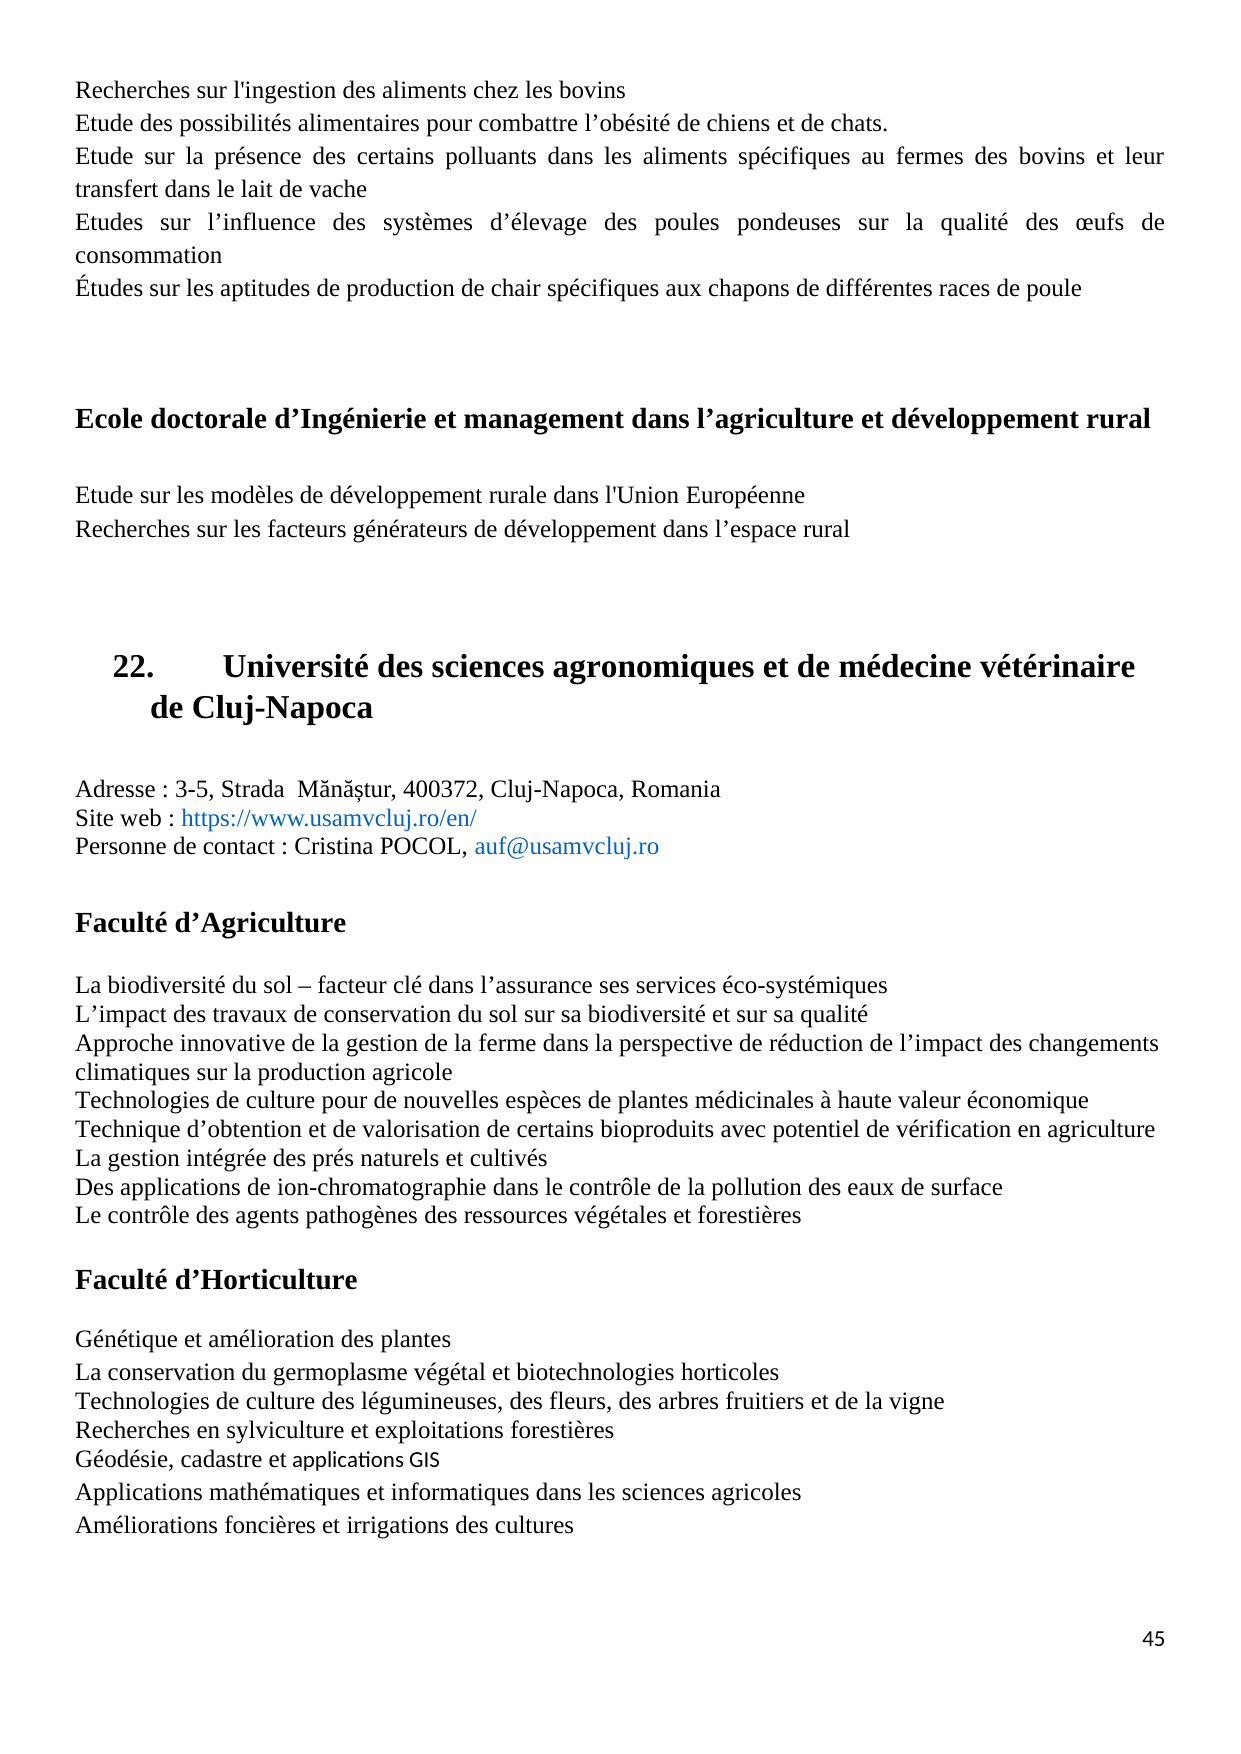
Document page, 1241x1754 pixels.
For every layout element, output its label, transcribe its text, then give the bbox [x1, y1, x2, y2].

text Applications mathématiques et informatiques dans les sciences agricoles [75, 1477, 1165, 1506]
text Le contrôle des agents pathogènes des ressources végétales et forestières [75, 1201, 1165, 1229]
text Géodésie, cadastre et applications GIS [75, 1444, 1165, 1473]
text Technologies de culture des légumineuses, des fleurs, des arbres fruitiers et de la vigne [75, 1386, 1165, 1415]
text Études sur les aptitudes de production de chair spécifiques aux chapons de différentes races de poule [75, 273, 1165, 302]
text Génétique et amélioration des plantes [75, 1324, 1165, 1353]
text Améliorations foncières et irrigations des cultures [75, 1510, 1165, 1539]
text Technologies de culture pour de nouvelles espèces de plantes médicinales à haute valeur économique [75, 1086, 1165, 1114]
text Recherches sur les facteurs générateurs de développement dans l’espace rural [75, 514, 1165, 542]
subtitle Université des sciences agronomiques et de médecine vétérinaire de Cluj-Napoca [112, 646, 1165, 726]
text Des applications de ion-chromatographie dans le contrôle de la pollution des eaux de surface [75, 1172, 1165, 1201]
text Site web : https://www.usamvcluj.ro/en/ [75, 803, 1165, 831]
text Recherches sur l'ingestion des aliments chez les bovins [75, 75, 1165, 104]
text La gestion intégrée des prés naturels et cultivés [75, 1143, 1165, 1172]
text Etude sur la présence des certains polluants dans les aliments spécifiques au fermes des bovins et leur transfert dans le lait de vache [75, 141, 1165, 203]
text Recherches en sylviculture et exploitations forestières [75, 1415, 1165, 1444]
subtitle Faculté d’Horticulture [75, 1262, 1165, 1296]
subtitle Faculté d’Agriculture [75, 906, 1165, 939]
text La biodiversité du sol – facteur clé dans l’assurance ses services éco-systémiques [75, 971, 1165, 999]
text Etudes sur l’influence des systèmes d’élevage des poules pondeuses sur la qualité des œufs de consommation [75, 207, 1165, 269]
text Etude des possibilités alimentaires pour combattre l’obésité de chiens et de chats. [75, 108, 1165, 137]
text Technique d’obtention et de valorisation de certains bioproduits avec potentiel de vérification en agriculture [75, 1114, 1165, 1143]
text L’impact des travaux de conservation du sol sur sa biodiversité et sur sa qualité [75, 999, 1165, 1028]
text Adresse : 3-5, Strada Mănăștur, 400372, Cluj-Napoca, Romania [75, 774, 1165, 803]
subtitle Ecole doctorale d’Ingénierie et management dans l’agriculture et développement rural [75, 402, 1165, 435]
text Etude sur les modèles de développement rurale dans l'Union Européenne [75, 481, 1165, 509]
text Approche innovative de la gestion de la ferme dans la perspective de réduction de l’impact des changements climatiques sur la production agricole [75, 1028, 1165, 1086]
text La conservation du germoplasme végétal et biotechnologies horticoles [75, 1357, 1165, 1386]
text Personne de contact : Cristina POCOL, auf@usamvcluj.ro [75, 831, 1165, 860]
